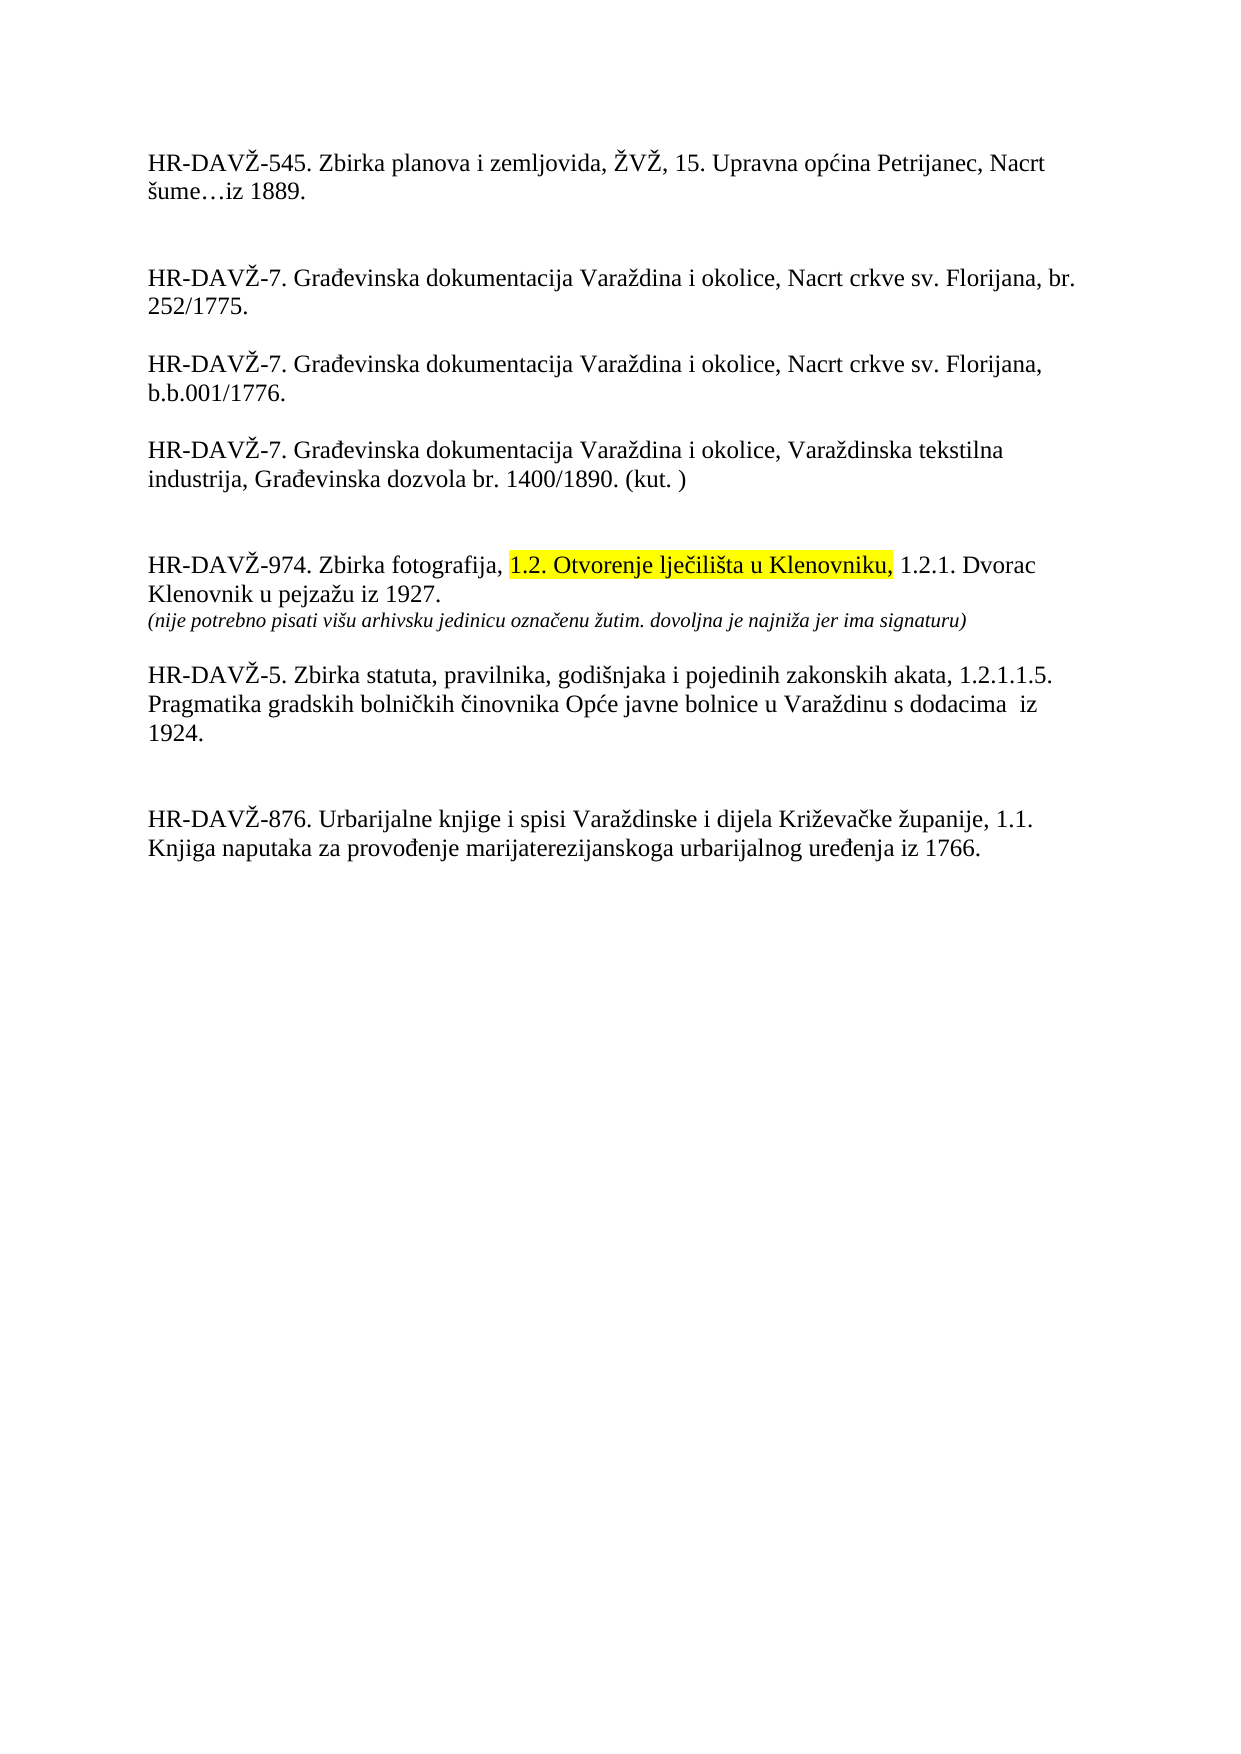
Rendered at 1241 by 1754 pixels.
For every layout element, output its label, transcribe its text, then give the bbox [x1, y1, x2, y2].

text HR-DAVŽ-545. Zbirka planova i zemljovida, ŽVŽ, 15. Upravna općina Petrijanec, Nacrt šume…iz 1889. [148, 148, 1093, 205]
text HR-DAVŽ-876. Urbarijalne knjige i spisi Varaždinske i dijela Križevačke županije, 1.1. Knjiga naputaka za provođenje marijaterezijanskoga urbarijalnog uređenja iz 1766. [148, 804, 1093, 862]
text HR-DAVŽ-7. Građevinska dokumentacija Varaždina i okolice, Varaždinska tekstilna industrija, Građevinska dozvola br. 1400/1890. (kut. ) [148, 435, 1093, 493]
text HR-DAVŽ-7. Građevinska dokumentacija Varaždina i okolice, Nacrt crkve sv. Florijana, b.b.001/1776. [148, 349, 1093, 406]
text (nije potrebno pisati višu arhivsku jedinicu označenu žutim. dovoljna je najniža jer ima signaturu) [148, 608, 1093, 632]
text HR-DAVŽ-5. Zbirka statuta, pravilnika, godišnjaka i pojedinih zakonskih akata, 1.2.1.1.5. Pragmatika gradskih bolničkih činovnika Opće javne bolnice u Varaždinu s dodacima iz 1924. [148, 660, 1093, 747]
text HR-DAVŽ-974. Zbirka fotografija, 1.2. Otvorenje lječilišta u Klenovniku, 1.2.1. Dvorac Klenovnik u pejzažu iz 1927. [148, 550, 1093, 608]
text HR-DAVŽ-7. Građevinska dokumentacija Varaždina i okolice, Nacrt crkve sv. Florijana, br. 252/1775. [148, 263, 1093, 320]
